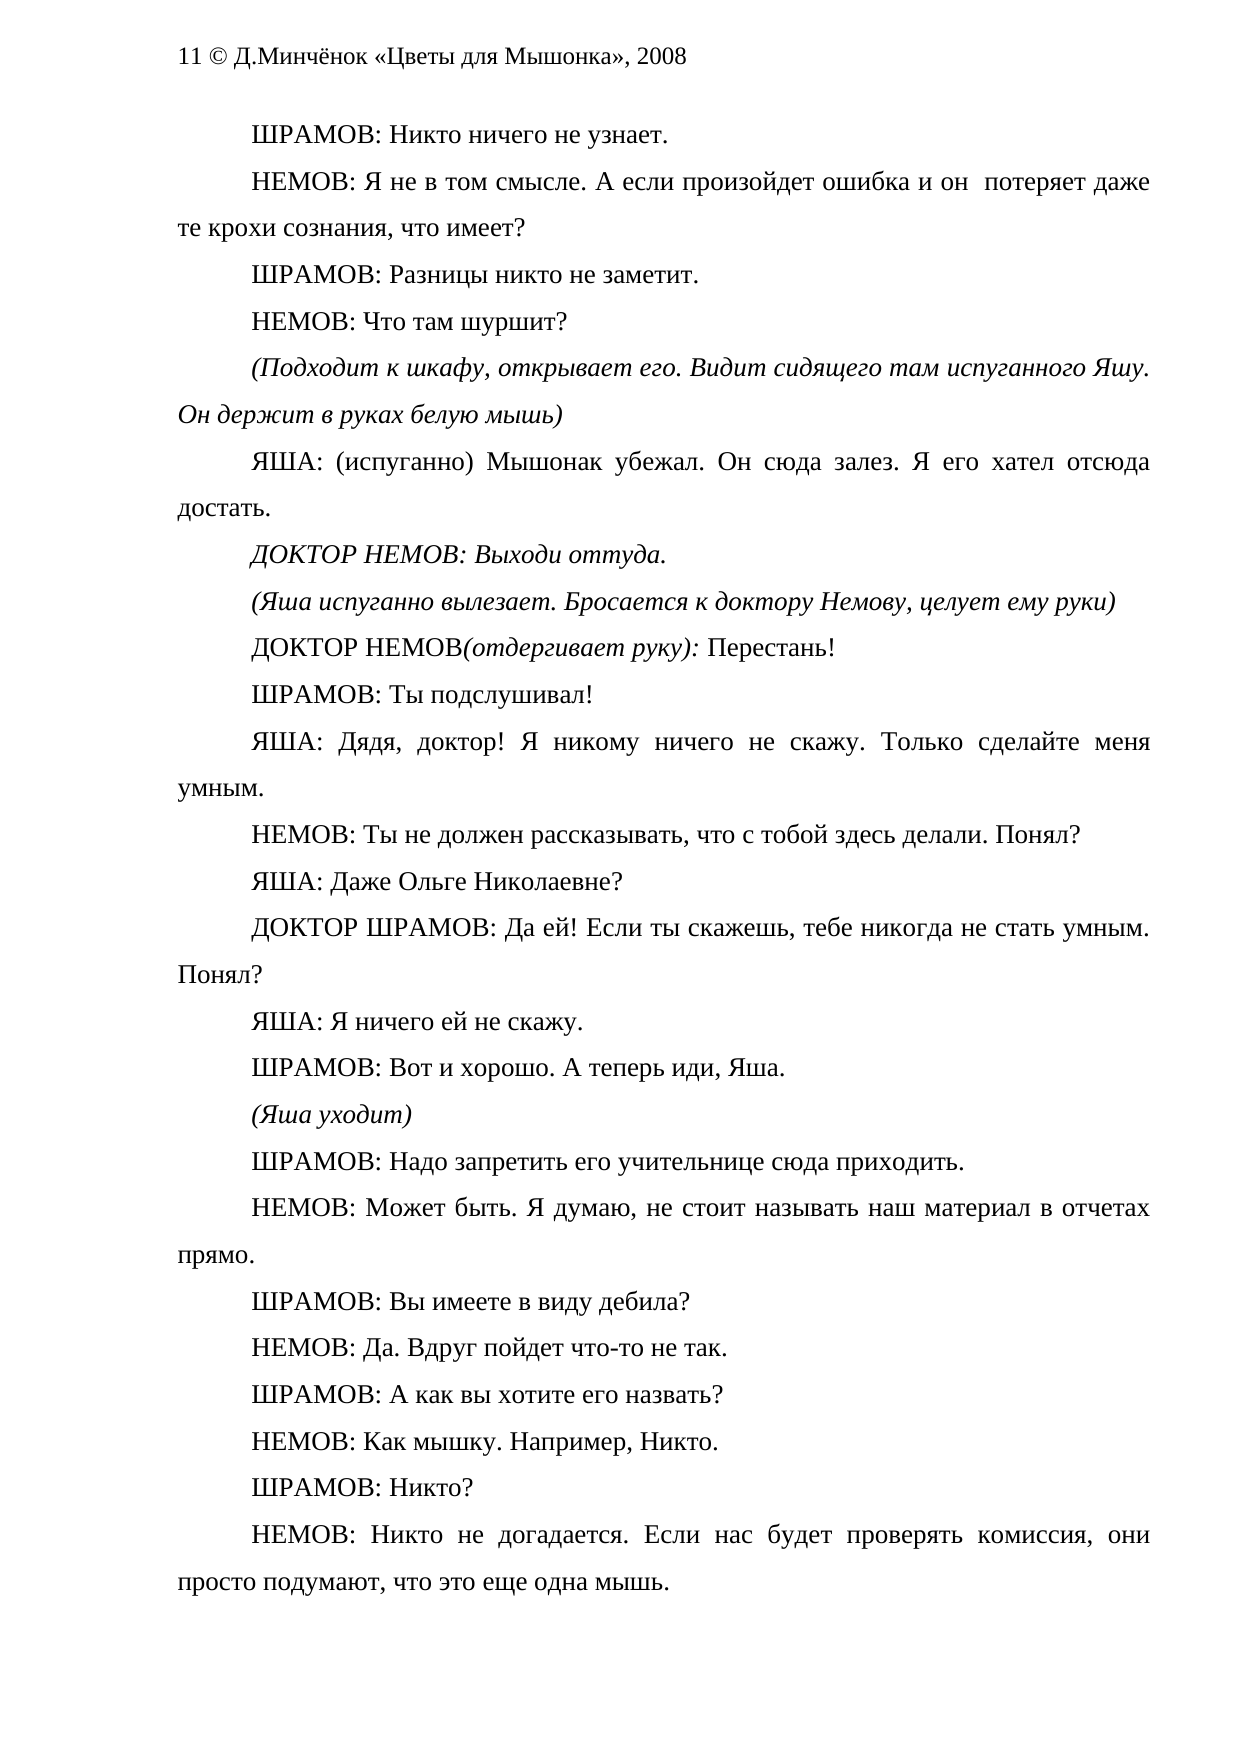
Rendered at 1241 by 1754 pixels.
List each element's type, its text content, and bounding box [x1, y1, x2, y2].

text ШРАМОВ: Надо запретить его учительнице сюда приходить. [177, 1145, 1152, 1176]
text (Подходит к шкафу, открывает его. Видит сидящего там испуганного Яшу. Он держит в руках белую мышь) [177, 351, 1152, 429]
text ЯША: Дядя, доктор! Я никому ничего не скажу. Только сделайте меня умным. [177, 725, 1152, 803]
text НЕМОВ: Да. Вдруг пойдет что-то не так. [177, 1331, 1152, 1363]
text НЕМОВ: Ты не должен рассказывать, что с тобой здесь делали. Понял? [177, 818, 1152, 849]
text НЕМОВ: Как мышку. Например, Никто. [177, 1425, 1152, 1456]
text ШРАМОВ: Никто? [177, 1471, 1152, 1503]
text (Яша уходит) [177, 1098, 1152, 1129]
text (Яша испуганно вылезает. Бросается к доктору Немову, целует ему руки) [177, 585, 1152, 616]
text ДОКТОР НЕМОВ(отдергивает руку): Перестань! [177, 631, 1152, 663]
text ЯША: Я ничего ей не скажу. [177, 1005, 1152, 1036]
text ШРАМОВ: Вы имеете в виду дебила? [177, 1285, 1152, 1316]
text ШРАМОВ: Вот и хорошо. А теперь иди, Яша. [177, 1051, 1152, 1083]
text ШРАМОВ: Никто ничего не узнает. [177, 118, 1152, 149]
text ШРАМОВ: Ты подслушивал! [177, 678, 1152, 709]
text ЯША: (испуганно) Мышонак убежал. Он сюда залез. Я его хател отсюда достать. [177, 445, 1152, 523]
text НЕМОВ: Никто не догадается. Если нас будет проверять комиссия, они просто подумают, что это еще одна мышь. [177, 1518, 1152, 1596]
text ДОКТОР НЕМОВ: Выходи оттуда. [177, 538, 1152, 569]
text НЕМОВ: Может быть. Я думаю, не стоит называть наш материал в отчетах прямо. [177, 1191, 1152, 1269]
text ШРАМОВ: А как вы хотите его назвать? [177, 1378, 1152, 1409]
text НЕМОВ: Что там шуршит? [177, 305, 1152, 336]
text ШРАМОВ: Разницы никто не заметит. [177, 258, 1152, 289]
text ДОКТОР ШРАМОВ: Да ей! Если ты скажешь, тебе никогда не стать умным. Понял? [177, 911, 1152, 989]
text НЕМОВ: Я не в том смысле. А если произойдет ошибка и он потеряет даже те крохи сознания, что имеет? [177, 165, 1152, 243]
text ЯША: Даже Ольге Николаевне? [177, 865, 1152, 896]
